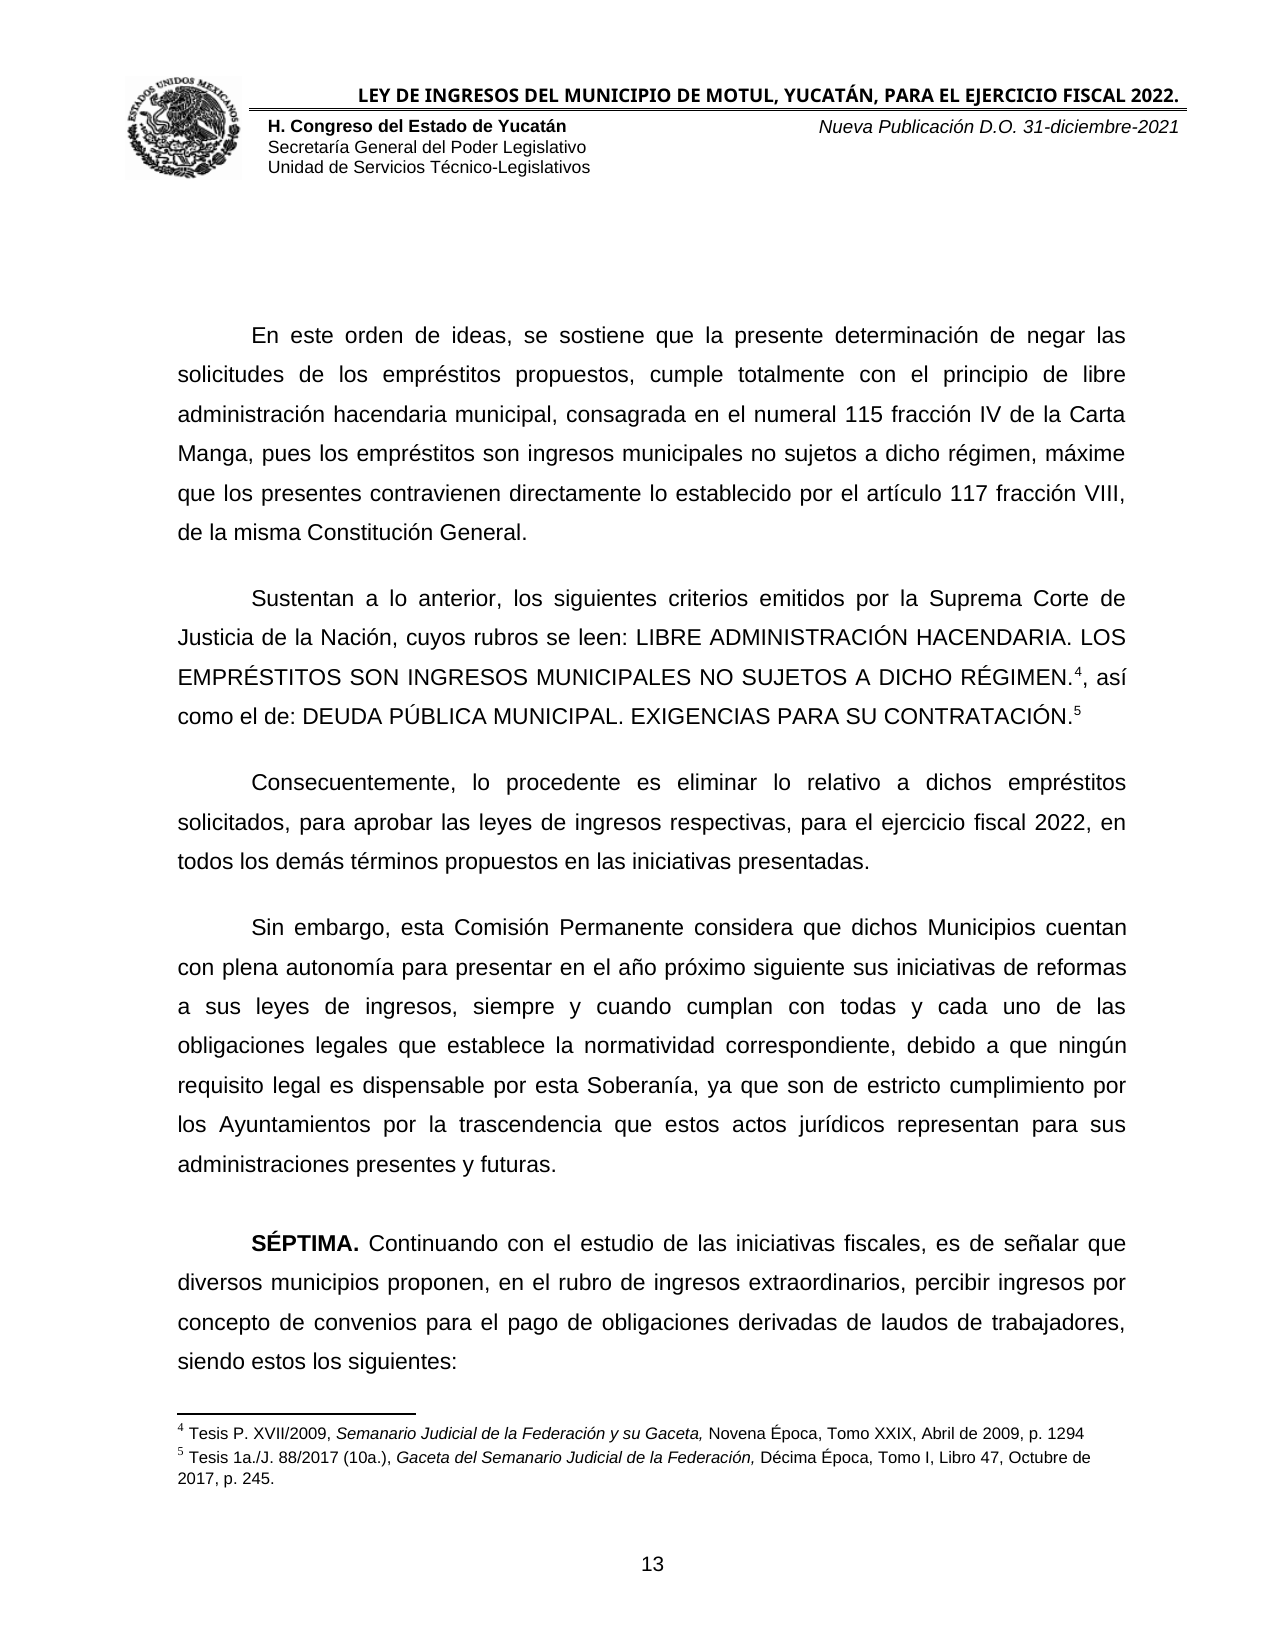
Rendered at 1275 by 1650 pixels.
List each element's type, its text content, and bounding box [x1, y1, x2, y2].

text Consecuentemente, lo procedente es eliminar lo relativo a dichos empréstitos solicitados, para aprobar las leyes de ingresos respectivas, para el ejercicio fiscal 2022, en todos los demás términos propuestos en las iniciativas presentadas. [177, 769, 1127, 874]
text En este orden de ideas, se sostiene que la presente determinación de negar las solicitudes de los empréstitos propuestos, cumple totalmente con el principio de libre administración hacendaria municipal, consagrada en el numeral 115 fracción IV de la Carta Manga, pues los empréstitos son ingresos municipales no sujetos a dicho régimen, máxime que los presentes contravienen directamente lo establecido por el artículo 117 fracción VIII, de la misma Constitución General. [177, 322, 1127, 545]
text SÉPTIMA. Continuando con el estudio de las iniciativas fiscales, es de señalar que diversos municipios proponen, en el rubro de ingresos extraordinarios, percibir ingresos por concepto de convenios para el pago de obligaciones derivadas de laudos de trabajadores, siendo estos los siguientes: [177, 1230, 1127, 1374]
text Sustentan a lo anterior, los siguientes criterios emitidos por la Suprema Corte de Justicia de la Nación, cuyos rubros se leen: LIBRE ADMINISTRACIÓN HACENDARIA. LOS EMPRÉSTITOS SON INGRESOS MUNICIPALES NO SUJETOS A DICHO RÉGIMEN., así como el de: DEUDA PÚBLICA MUNICIPAL. EXIGENCIAS PARA SU CONTRATACIÓN. [177, 585, 1127, 730]
text Sin embargo, esta Comisión Permanente considera que dichos Municipios cuentan con plena autonomía para presentar en el año próximo siguiente sus iniciativas de reformas a sus leyes de ingresos, siempre y cuando cumplan con todas y cada uno de las obligaciones legales que establece la normatividad correspondiente, debido a que ningún requisito legal es dispensable por esta Soberanía, ya que son de estricto cumplimiento por los Ayuntamientos por la trascendencia que estos actos jurídicos representan para sus administraciones presentes y futuras. [177, 914, 1127, 1177]
